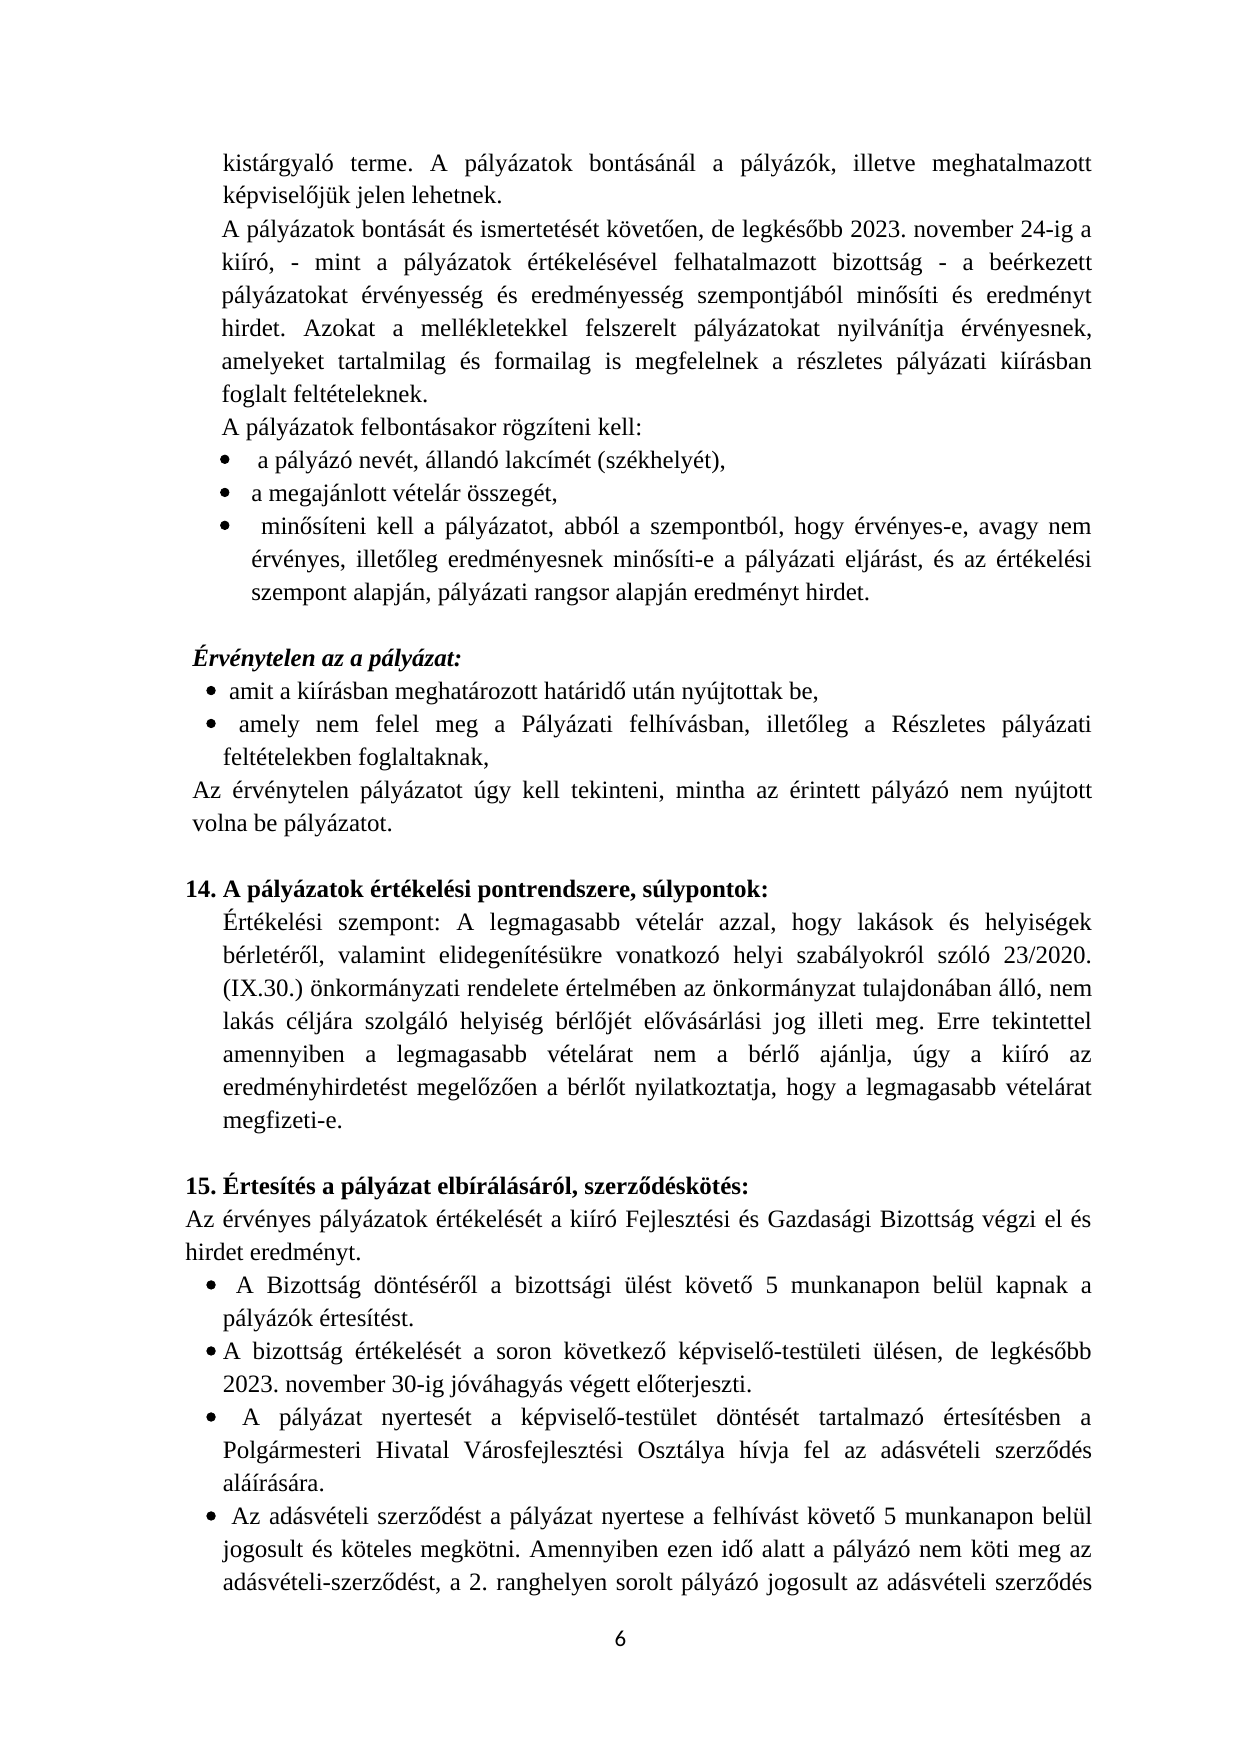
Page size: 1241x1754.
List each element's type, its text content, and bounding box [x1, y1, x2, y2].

list a pályázó nevét, állandó lakcímét (székhelyét), [220, 445, 1093, 473]
list Értesítés a pályázat elbírálásáról, szerződéskötés: [185, 1171, 1093, 1200]
list a megajánlott vételár összegét, [220, 478, 1093, 507]
text A pályázatok felbontásakor rögzíteni kell: [221, 412, 1093, 441]
text Az érvénytelen pályázatot úgy kell tekinteni, mintha az érintett pályázó nem nyújtott volna be pályázatot. [192, 775, 1093, 837]
text Az érvényes pályázatok értékelését a kiíró Fejlesztési és Gazdasági Bizottság végzi el és hirdet eredményt. [185, 1204, 1093, 1266]
list Értékelési szempont: A legmagasabb vételár azzal, hogy lakások és helyiségek bérletéről, valamint elidegenítésükre vonatkozó helyi szabályokról szóló 23/2020. (IX.30.) önkormányzati rendelete értelmében az önkormányzat tulajdonában álló, nem lakás céljára szolgáló helyiség bérlőjét elővásárlási jog illeti meg. Erre tekintettel amennyiben a legmagasabb vételárat nem a bérlő ajánlja, úgy a kiíró az eredményhirdetést megelőzően a bérlőt nyilatkoztatja, hogy a legmagasabb vételárat megfizeti-e. [223, 907, 1093, 1134]
list amit a kiírásban meghatározott határidő után nyújtottak be, [207, 676, 1093, 705]
list A pályázatok értékelési pontrendszere, súlypontok: [185, 874, 1093, 903]
list minősíteni kell a pályázatot, abból a szempontból, hogy érvényes-e, avagy nem érvényes, illetőleg eredményesnek minősíti-e a pályázati eljárást, és az értékelési szempont alapján, pályázati rangsor alapján eredményt hirdet. [220, 511, 1093, 606]
list A bizottság értékelését a soron következő képviselő-testületi ülésen, de legkésőbb 2023. november 30-ig jóváhagyás végett előterjeszti. [207, 1336, 1093, 1398]
list A pályázat nyertesét a képviselő-testület döntését tartalmazó értesítésben a Polgármesteri Hivatal Városfejlesztési Osztálya hívja fel az adásvételi szerződés aláírására. [207, 1402, 1093, 1497]
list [185, 148, 1093, 209]
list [207, 1501, 1093, 1596]
text A pályázatok bontását és ismertetését követően, de legkésőbb 2023. november 24-ig a kiíró, - mint a pályázatok értékelésével felhatalmazott bizottság - a beérkezett pályázatokat érvényesség és eredményesség szempontjából minősíti és eredményt hirdet. Azokat a mellékletekkel felszerelt pályázatokat nyilvánítja érvényesnek, amelyeket tartalmilag és formailag is megfelelnek a részletes pályázati kiírásban foglalt feltételeknek. [221, 214, 1093, 407]
list amely nem felel meg a Pályázati felhívásban, illetőleg a Részletes pályázati feltételekben foglaltaknak, [207, 709, 1093, 771]
text Érvénytelen az a pályázat: [192, 643, 1093, 672]
list A Bizottság döntéséről a bizottsági ülést követő 5 munkanapon belül kapnak a pályázók értesítést. [207, 1270, 1093, 1332]
